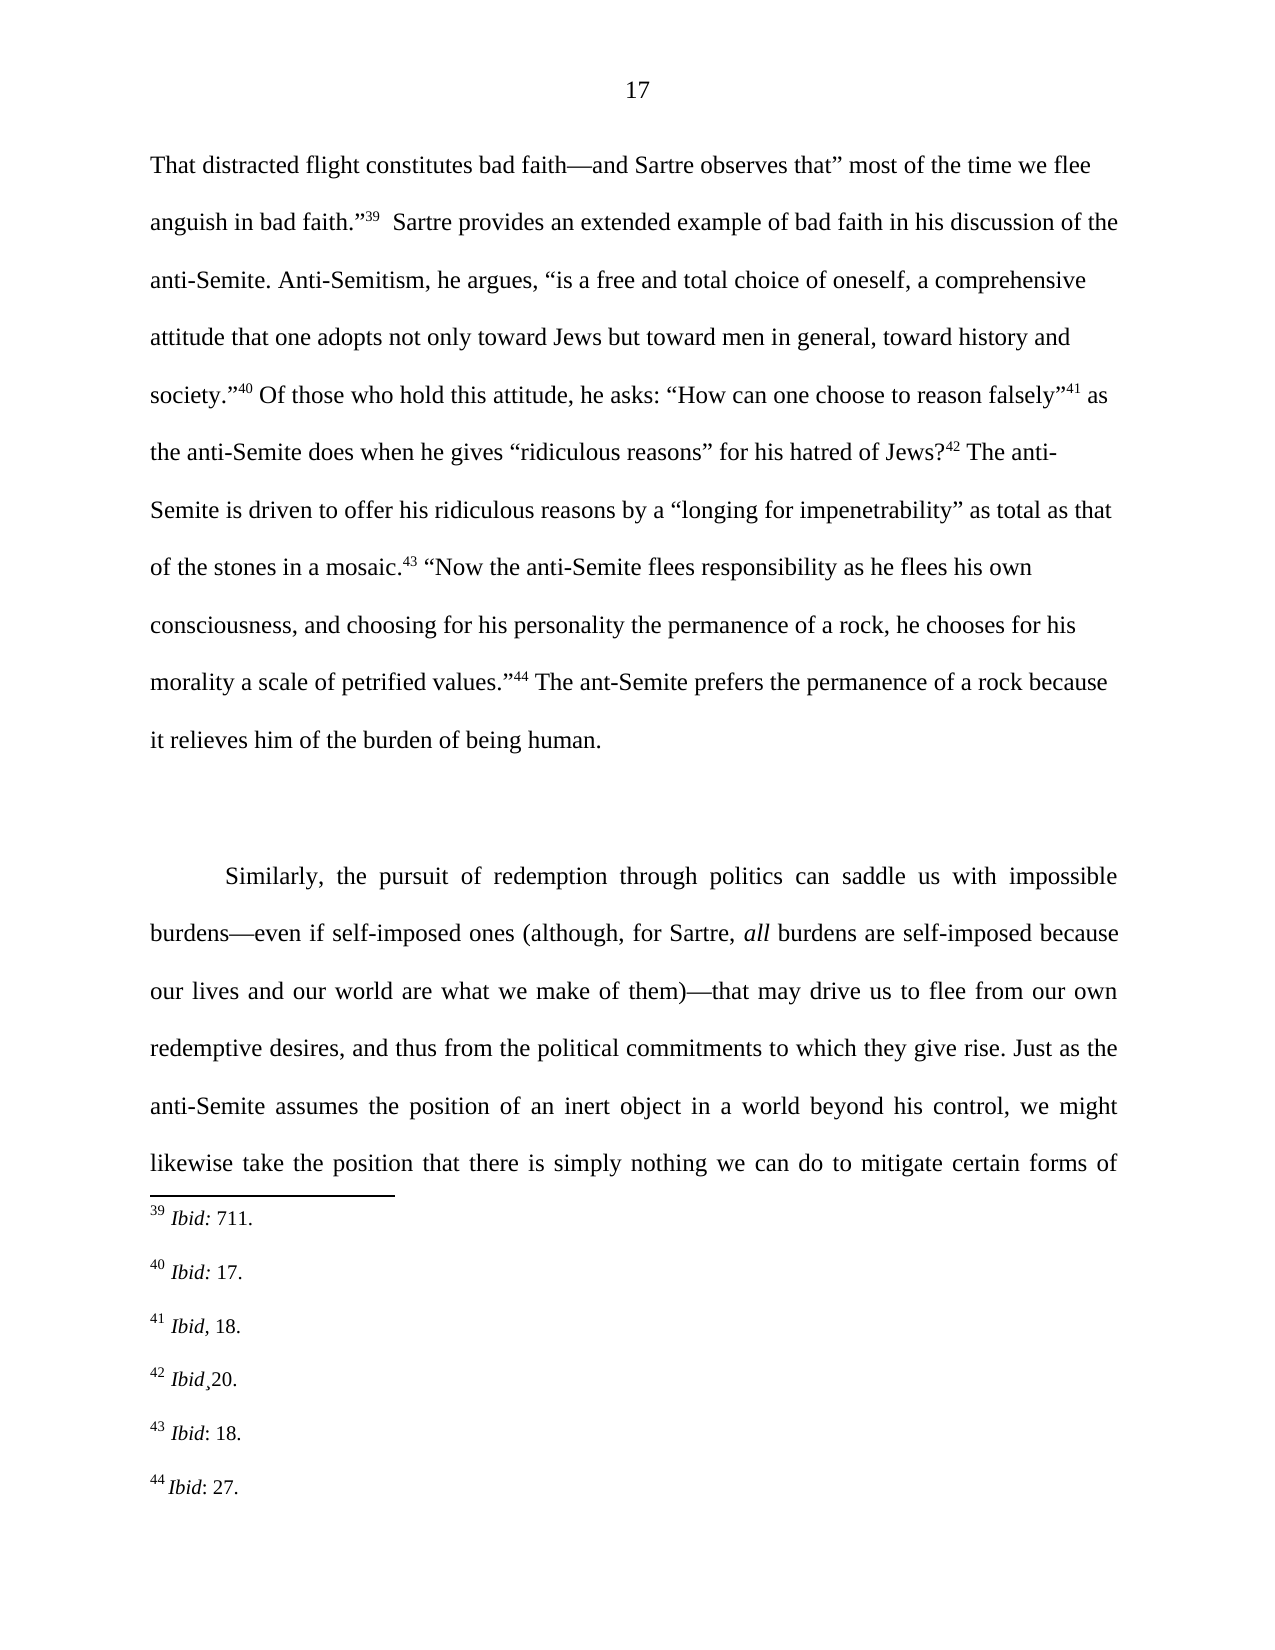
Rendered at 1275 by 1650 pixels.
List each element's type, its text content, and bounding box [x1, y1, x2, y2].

text The burdens associated with cleansing rituals of redemptive politics can provoke flights into bad faith, self-protective disavowals of responsibility. I am using “bad faith” in Jean-Paul Sartre’s sense. According to Sartre, we are radically free beings who make what we will of ourselves and our world through self- and world-creating acts of choice. For Sartre, “existence precedes essence”: We are what we do. Human freedom “is a choice of myself in the world and by the same token it is a discovery of the world.” In choosing ourselves, we also choose, create and discover the world constituted by our choices. This constitutive freedom differs sharply from both the freedom from constraint characteristic of negative freedom, and from the self-determining character of positive freedom. Unlike the choices made in negative and positive freedom, for Sartre “the question is not of a deliberate choice. This is not because the choice is less conscious or less explicit than a deliberation, but rather because it is the foundation of all deliberation.” Moreover, unlike negative and positive freedom, which come to us as either a right (in the negative conception) or an achievement (in the positive conception) Sartrean freedom is no gift or bequest; it is a burden. We are “condemned to be free.” By virtue of being free man “carries the weight of the whole world on his shoulders; he is responsible for the world and for himself as a way of being.” Our responsibility is overwhelming since it is because of us that “there is a world.” So too may our responsibility be overwhelming if we must be responsible not just for the meaning of human suffering, but for its alleviation. If we are conscious of our radical freedom and our overwhelming, absolute responsibility we are in “anguish.” Sartre gives us two options in response to such anguish. One is to “assume our situation with the proud consciousness of being the author of it”—that is, to live authentically and assume our freedom and responsibility for the world and so for suffering. The other option is to flee our freedom and responsibility, to “[distract]” ourselves from the anguish of existence. That distracted flight constitutes bad faith—and Sartre observes that” most of the time we flee anguish in bad faith.” Sartre provides an extended example of bad faith in his discussion of the anti-Semite. Anti-Semitism, he argues, “is a free and total choice of oneself, a comprehensive attitude that one adopts not only toward Jews but toward men in general, toward history and society.” Of those who hold this attitude, he asks: “How can one choose to reason falsely” as the anti-Semite does when he gives “ridiculous reasons” for his hatred of Jews? The anti-Semite is driven to offer his ridiculous reasons by a “longing for impenetrability” as total as that of the stones in a mosaic. “Now the anti-Semite flees responsibility as he flees his own consciousness, and choosing for his personality the permanence of a rock, he chooses for his morality a scale of petrified values.” The ant-Semite prefers the permanence of a rock because it relieves him of the burden of being human. [150, 150, 1125, 754]
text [150, 861, 1119, 1177]
